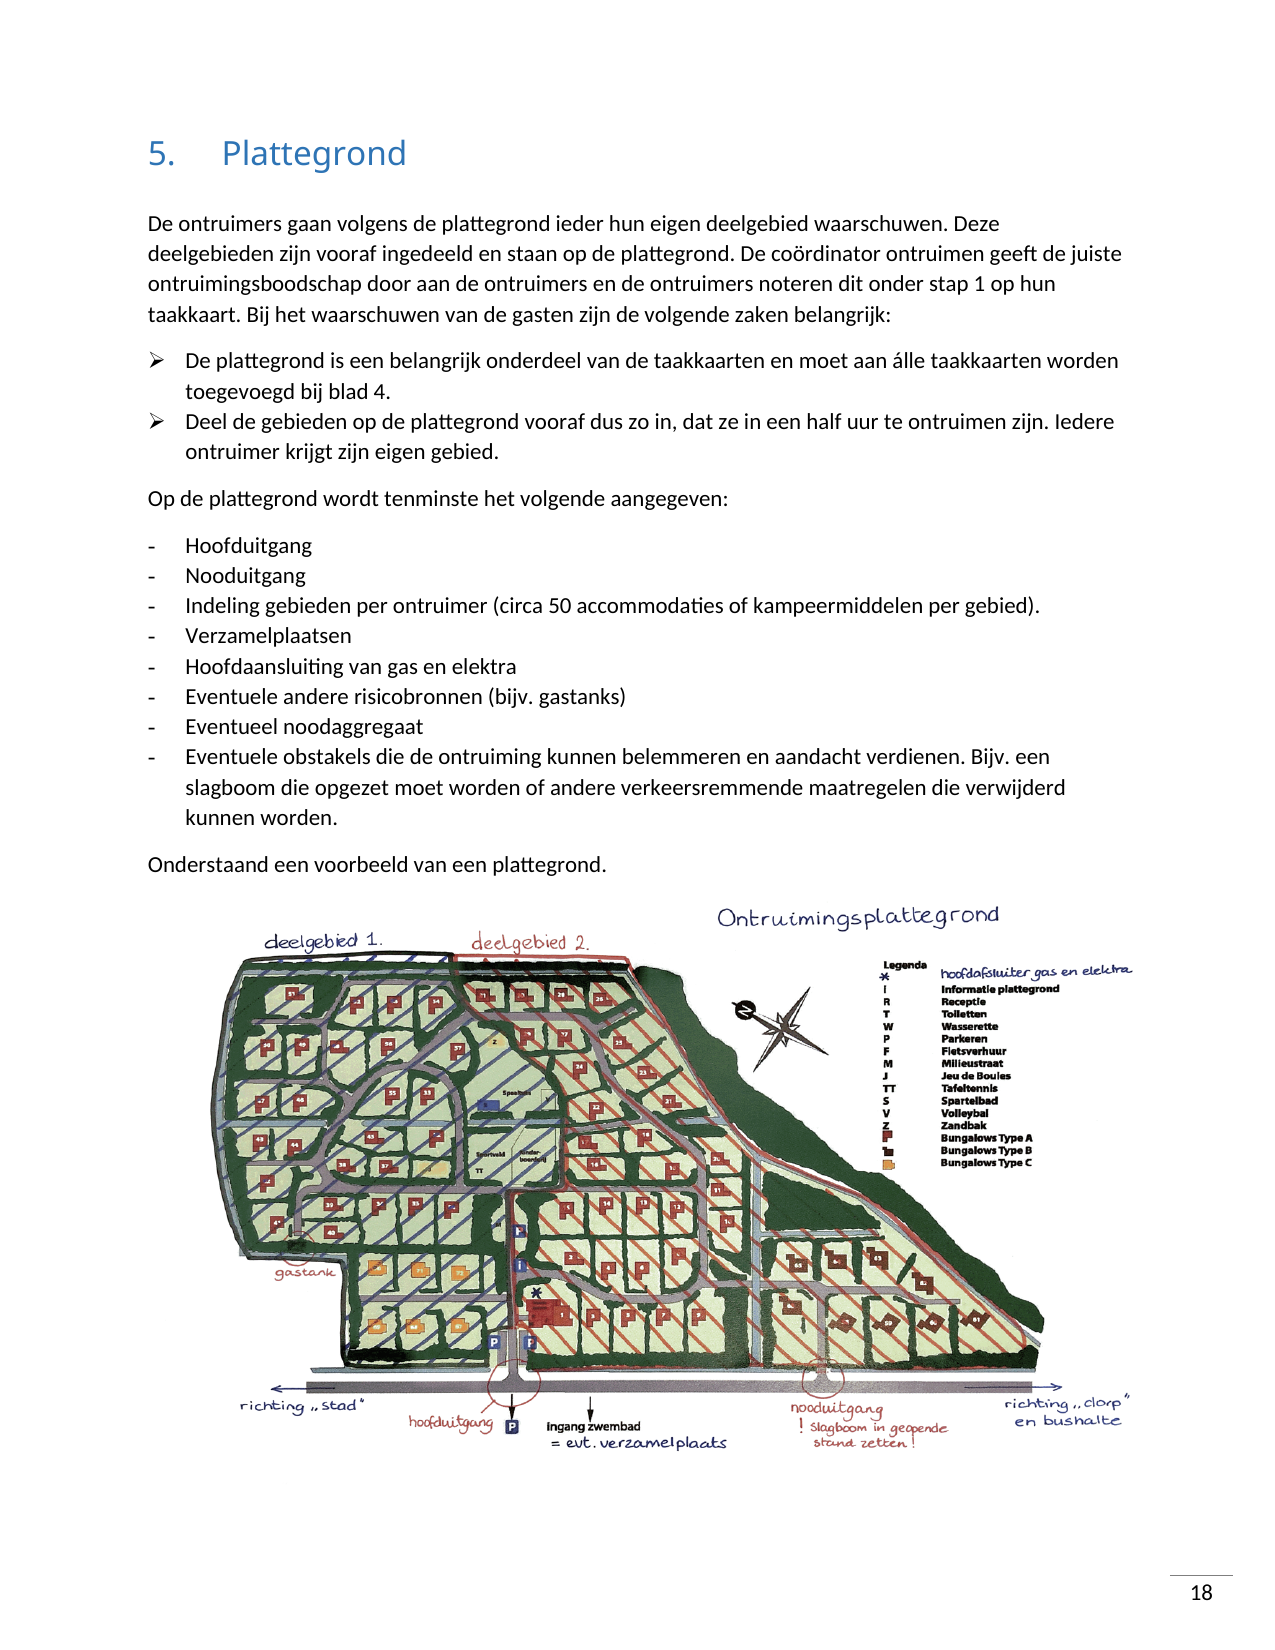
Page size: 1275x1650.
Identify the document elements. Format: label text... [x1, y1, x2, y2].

text De ontruimers gaan volgens de plattegrond ieder hun eigen deelgebied waarschuwen. Deze deelgebieden zijn vooraf ingedeeld en staan op de plattegrond. De coördinator ontruimen geeft de juiste ontruimingsboodschap door aan de ontruimers en de ontruimers noteren dit onder stap 1 op hun taakkaart. Bij het waarschuwen van de gasten zijn de volgende zaken belangrijk: [148, 179, 1127, 328]
text Op de plattegrond wordt tenminste het volgende aangegeven: [148, 484, 1127, 512]
list De plattegrond is een belangrijk onderdeel van de taakkaarten en moet aan álle taakkaarten worden toegevoegd bij blad 4. [148, 347, 1127, 405]
list Eventuele obstakels die de ontruiming kunnen belemmeren en aandacht verdienen. Bijv. een slagboom die opgezet moet worden of andere verkeersremmende maatregelen die verwijderd kunnen worden. [148, 742, 1127, 831]
list Eventuele andere risicobronnen (bijv. gastanks) [148, 682, 1127, 710]
subtitle 5. Plattegrond [148, 130, 1127, 175]
text Onderstaand een voorbeeld van een plattegrond. [148, 850, 1127, 878]
list Hoofduitgang [148, 531, 1127, 559]
list Verzamelplaatsen [148, 622, 1127, 649]
picture [147, 896, 1140, 1494]
list Nooduitgang [148, 561, 1127, 589]
list Deel de gebieden op de plattegrond vooraf dus zo in, dat ze in een half uur te ontruimen zijn. Iedere ontruimer krijgt zijn eigen gebied. [148, 407, 1127, 465]
list Indeling gebieden per ontruimer (circa 50 accommodaties of kampeermiddelen per gebied). [148, 591, 1127, 619]
list Hoofdaansluiting van gas en elektra [148, 652, 1127, 680]
list Eventueel noodaggregaat [148, 712, 1127, 740]
